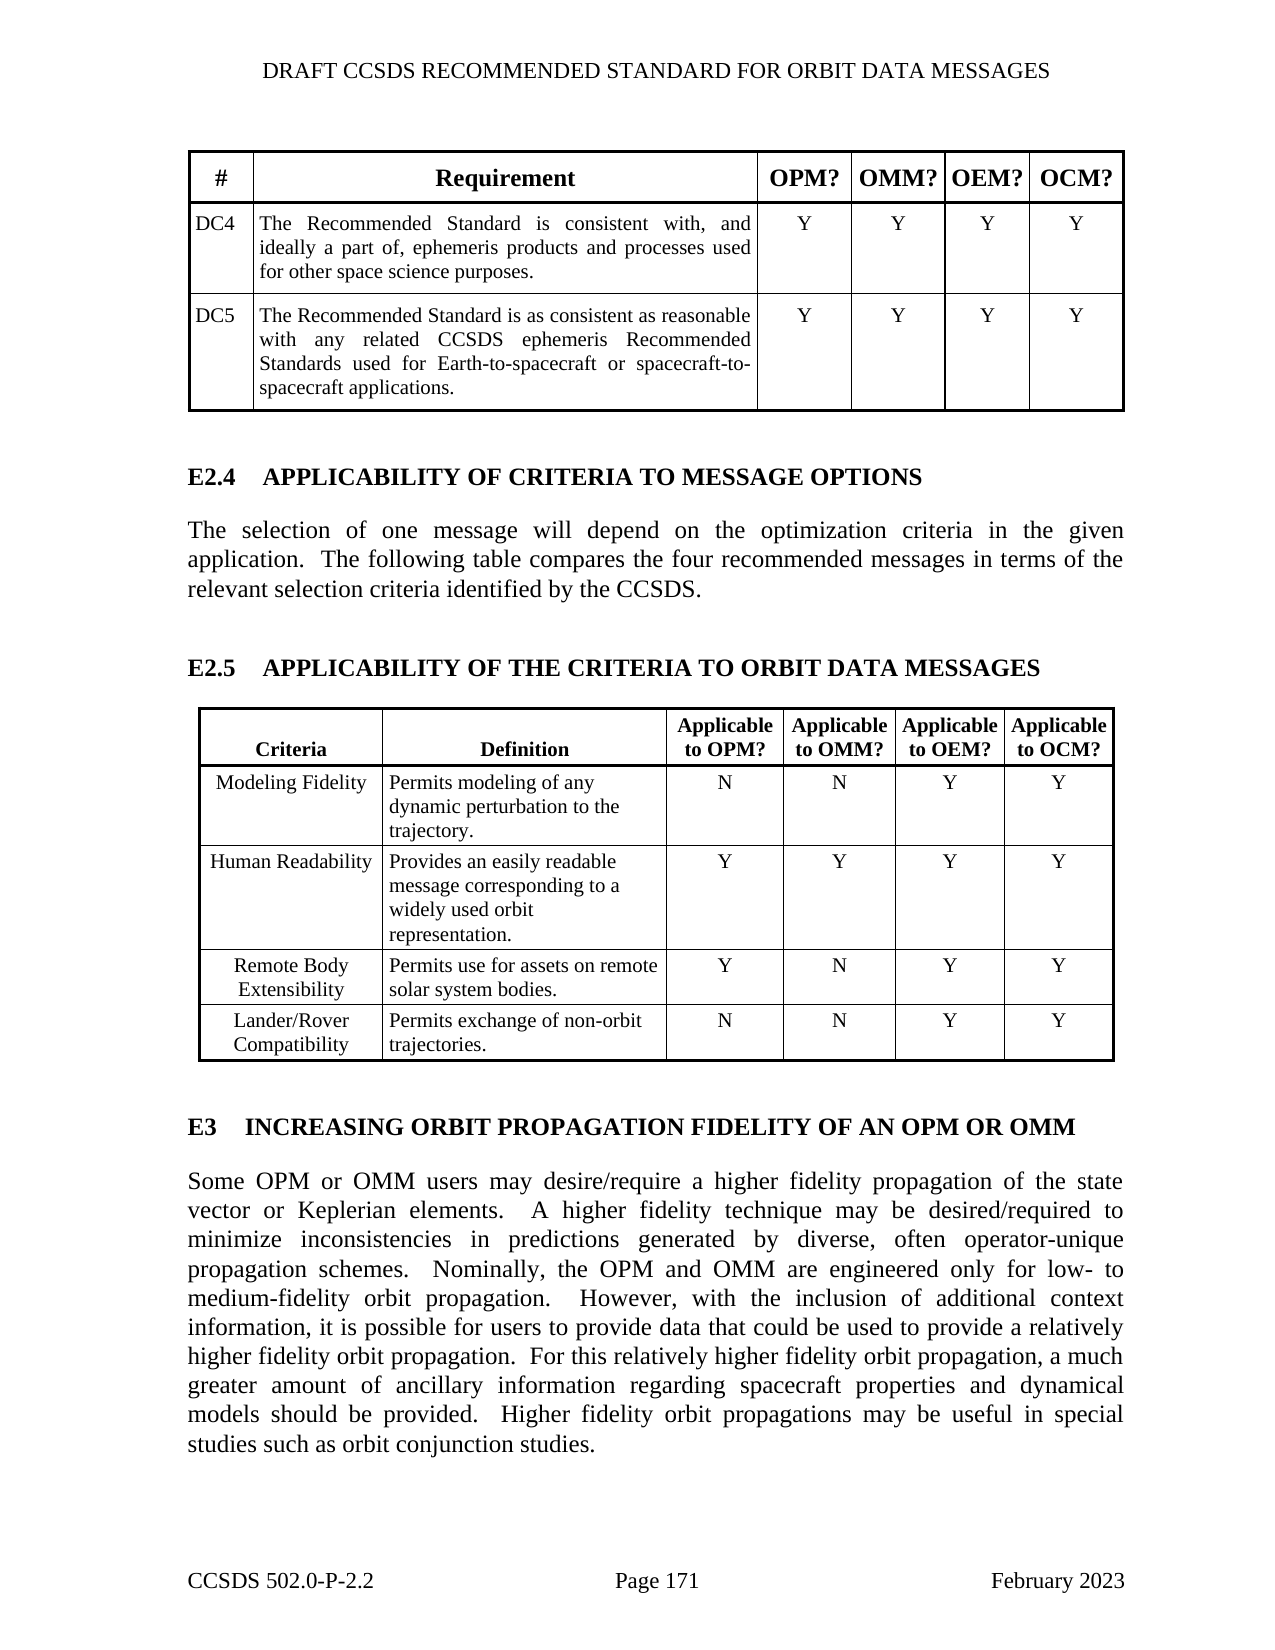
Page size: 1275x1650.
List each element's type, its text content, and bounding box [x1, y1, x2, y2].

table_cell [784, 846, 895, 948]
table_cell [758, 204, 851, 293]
text Applicability of the Criteria to Orbit Data Messages [187, 653, 1125, 682]
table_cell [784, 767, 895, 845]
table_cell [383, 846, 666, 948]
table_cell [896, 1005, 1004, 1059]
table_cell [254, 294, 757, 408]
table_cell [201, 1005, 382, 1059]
text The selection of one message will depend on the optimization criteria in the given application. The following table compares the four recommended messages in terms of the relevant selection criteria identified by the CCSDS. [187, 515, 1125, 603]
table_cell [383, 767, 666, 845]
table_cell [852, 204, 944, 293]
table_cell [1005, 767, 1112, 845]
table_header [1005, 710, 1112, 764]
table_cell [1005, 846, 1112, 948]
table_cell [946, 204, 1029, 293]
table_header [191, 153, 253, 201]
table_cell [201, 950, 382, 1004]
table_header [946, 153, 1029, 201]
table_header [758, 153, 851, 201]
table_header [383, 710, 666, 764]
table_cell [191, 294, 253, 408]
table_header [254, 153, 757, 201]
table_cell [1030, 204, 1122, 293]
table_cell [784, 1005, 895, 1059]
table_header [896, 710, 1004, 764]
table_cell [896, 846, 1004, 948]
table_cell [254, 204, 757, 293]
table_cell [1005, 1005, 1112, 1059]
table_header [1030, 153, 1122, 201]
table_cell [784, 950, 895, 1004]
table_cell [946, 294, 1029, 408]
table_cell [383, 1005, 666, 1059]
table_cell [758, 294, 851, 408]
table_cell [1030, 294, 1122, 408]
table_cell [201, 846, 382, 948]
text APPLICABILITY OF CRITERIA TO MESSAGE OPTIONs [187, 462, 1125, 490]
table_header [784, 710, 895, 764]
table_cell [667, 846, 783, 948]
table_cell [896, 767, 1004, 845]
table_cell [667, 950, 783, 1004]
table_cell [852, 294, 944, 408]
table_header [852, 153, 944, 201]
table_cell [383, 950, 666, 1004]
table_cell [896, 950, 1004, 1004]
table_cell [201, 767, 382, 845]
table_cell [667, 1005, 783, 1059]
text Some OPM or OMM users may desire/require a higher fidelity propagation of the state vector or Keplerian elements. A higher fidelity technique may be desired/required to minimize inconsistencies in predictions generated by diverse, often operator-unique propagation schemes. Nominally, the OPM and OMM are engineered only for low- to medium-fidelity orbit propagation. However, with the inclusion of additional context information, it is possible for users to provide data that could be used to provide a relatively higher fidelity orbit propagation. For this relatively higher fidelity orbit propagation, a much greater amount of ancillary information regarding spacecraft properties and dynamical models should be provided. Higher fidelity orbit propagations may be useful in special studies such as orbit conjunction studies. [187, 1166, 1125, 1457]
text INCREASING ORBIT PROPAGATION FIDELITY OF AN OPM OR OMM [187, 1112, 1125, 1141]
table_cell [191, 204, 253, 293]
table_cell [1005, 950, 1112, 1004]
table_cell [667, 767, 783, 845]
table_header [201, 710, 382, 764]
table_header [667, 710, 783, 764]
